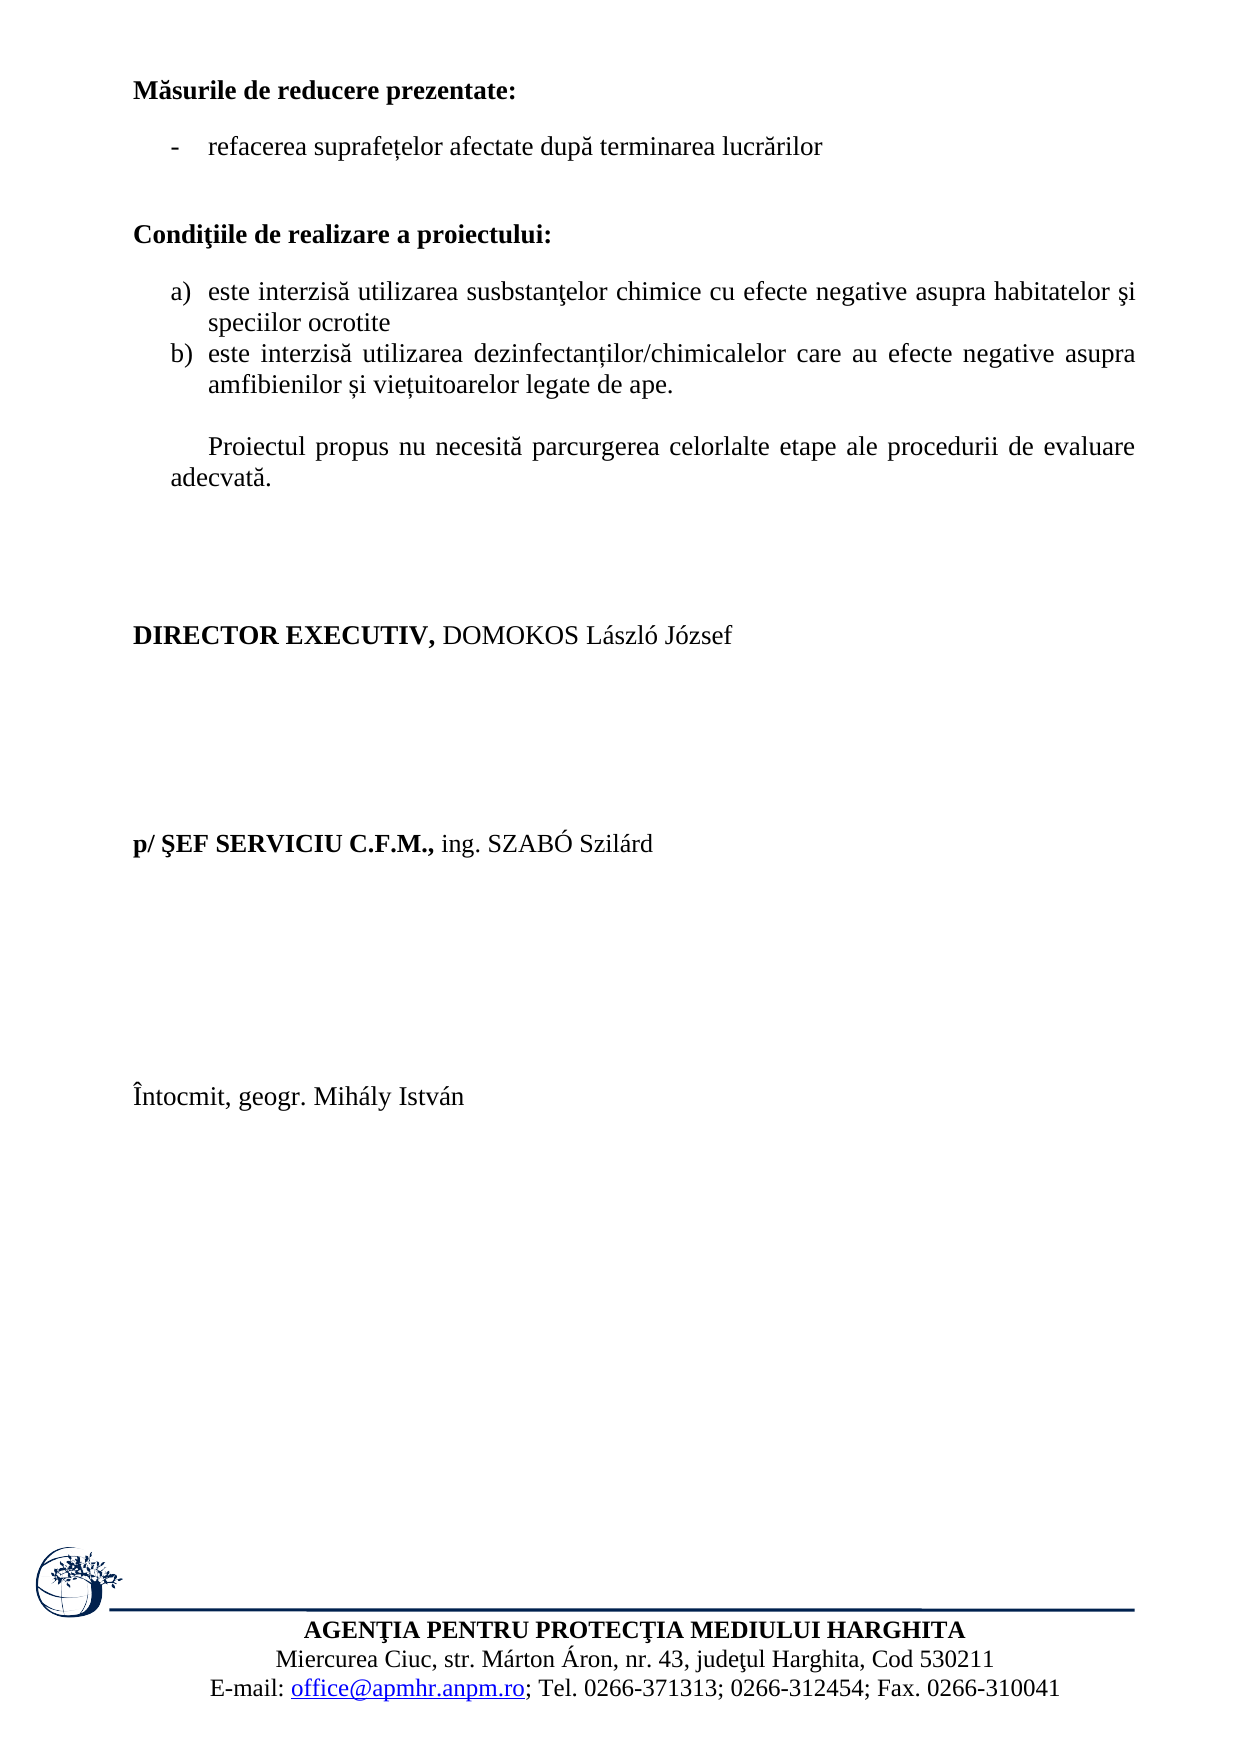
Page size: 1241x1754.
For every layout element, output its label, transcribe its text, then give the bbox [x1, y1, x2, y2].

text p/ ŞEF SERVICIU C.F.M., ing. Szabó Szilárd [133, 828, 1137, 858]
text DIRECTOR EXECUTIV, DOMOKOS László József [133, 619, 1137, 650]
list este interzisă utilizarea dezinfectanților/chimicalelor care au efecte negative asupra amfibienilor și viețuitoarelor legate de ape. [170, 337, 1137, 399]
list este interzisă utilizarea susbstanţelor chimice cu efecte negative asupra habitatelor şi speciilor ocrotite [170, 275, 1137, 337]
text Măsurile de reducere prezentate: [133, 74, 1137, 105]
text Proiectul propus nu necesită parcurgerea celorlalte etape ale procedurii de evaluare adecvată. [170, 430, 1137, 493]
text Condiţiile de realizare a proiectului: [133, 218, 1137, 249]
list refacerea suprafețelor afectate după terminarea lucrărilor [170, 130, 1137, 162]
text Întocmit, geogr. Mihály István [133, 1080, 1137, 1111]
